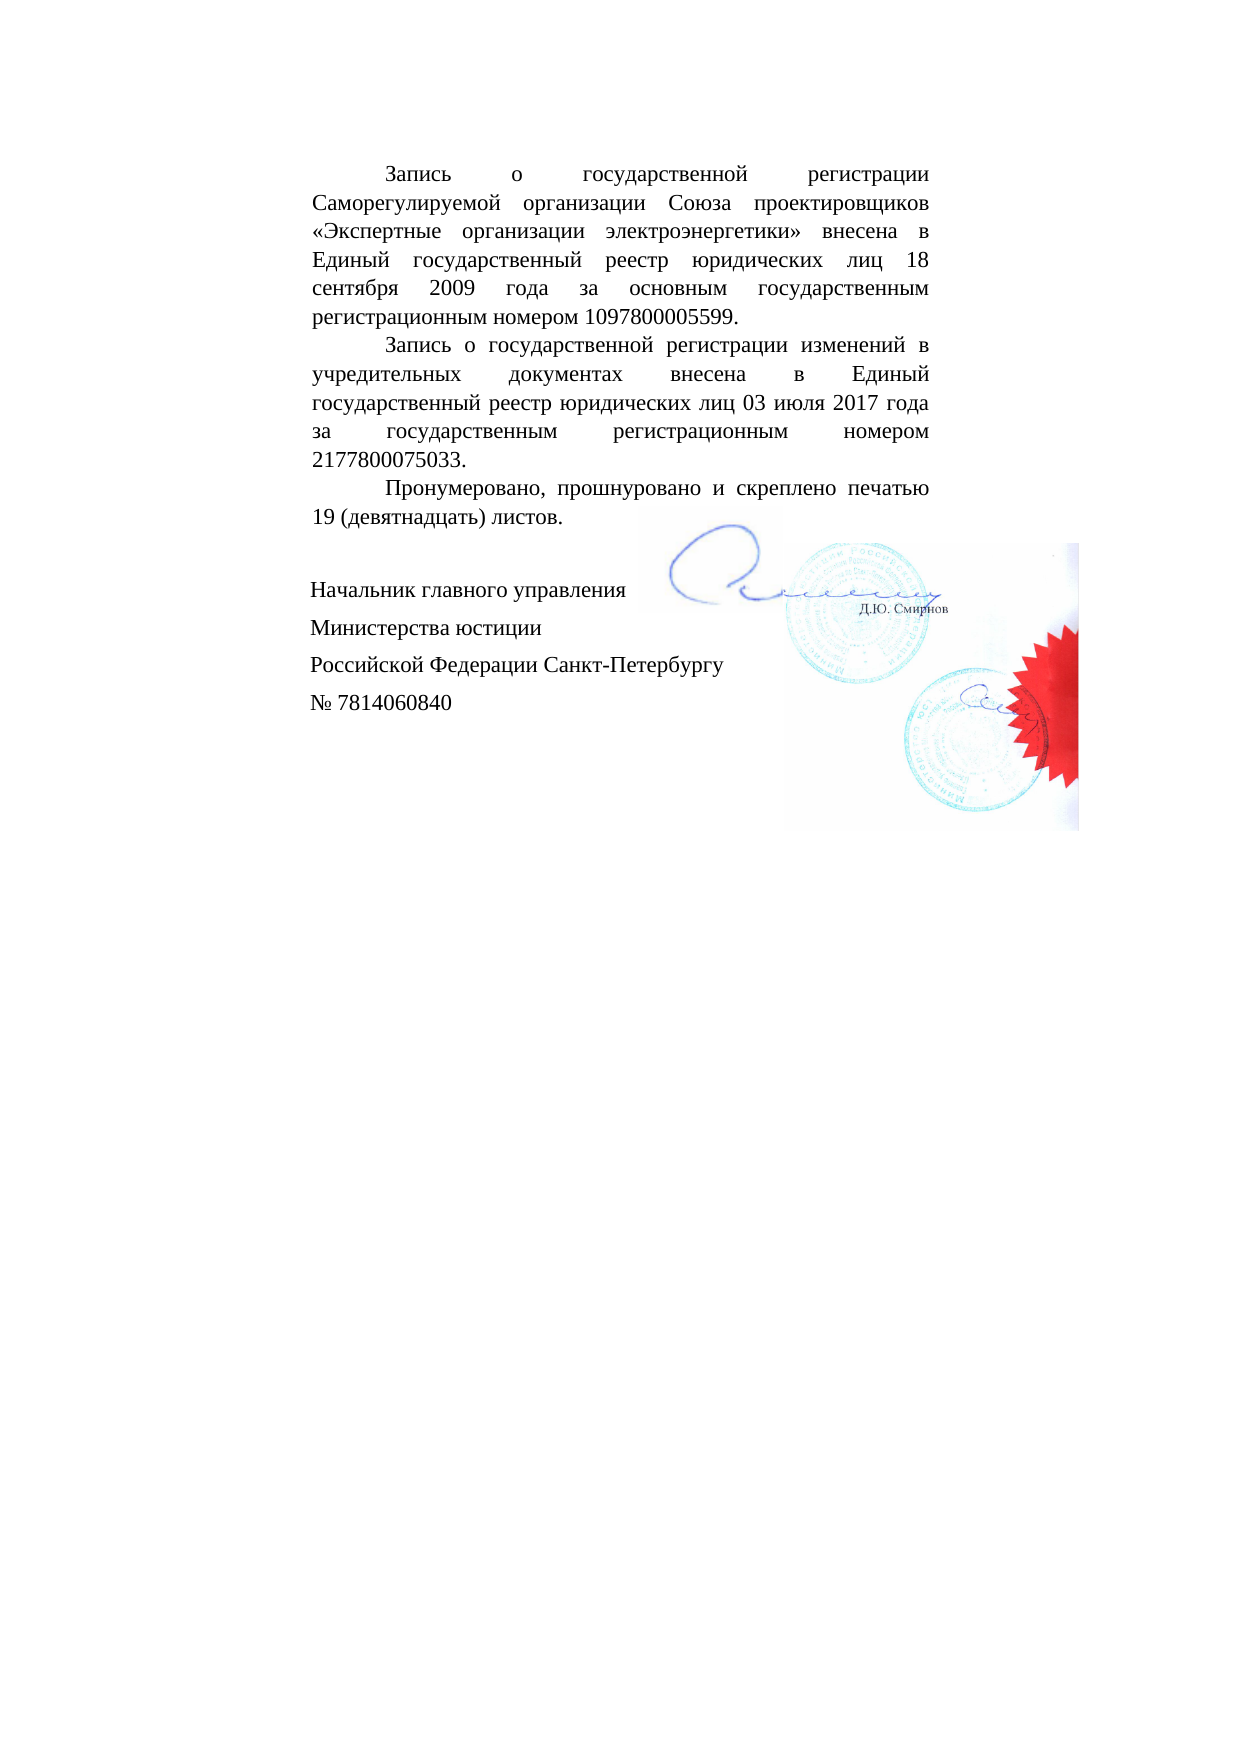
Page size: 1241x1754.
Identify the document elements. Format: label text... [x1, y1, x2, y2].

text № 7814060840 [310, 680, 930, 717]
text Запись о государственной регистрации изменений в учредительных документах внесена в Единый государственный реестр юридических лиц 03 июля 2017 года за государственным регистрационным номером 2177800075033. [312, 330, 930, 473]
text Российской Федерации Санкт-Петербургу [310, 642, 930, 680]
text Запись о государственной регистрации Саморегулируемой организации Союза проектировщиков «Экспертные организации электроэнергетики» внесена в Единый государственный реестр юридических лиц 18 сентября 2009 года за основным государственным регистрационным номером 1097800005599. [312, 159, 930, 330]
text Пронумеровано, прошнуровано и скреплено печатью 19 (девятнадцать) листов. [312, 473, 930, 530]
text Министерства юстиции [310, 605, 930, 642]
picture [637, 530, 1079, 831]
text Начальник главного управления [310, 567, 930, 605]
